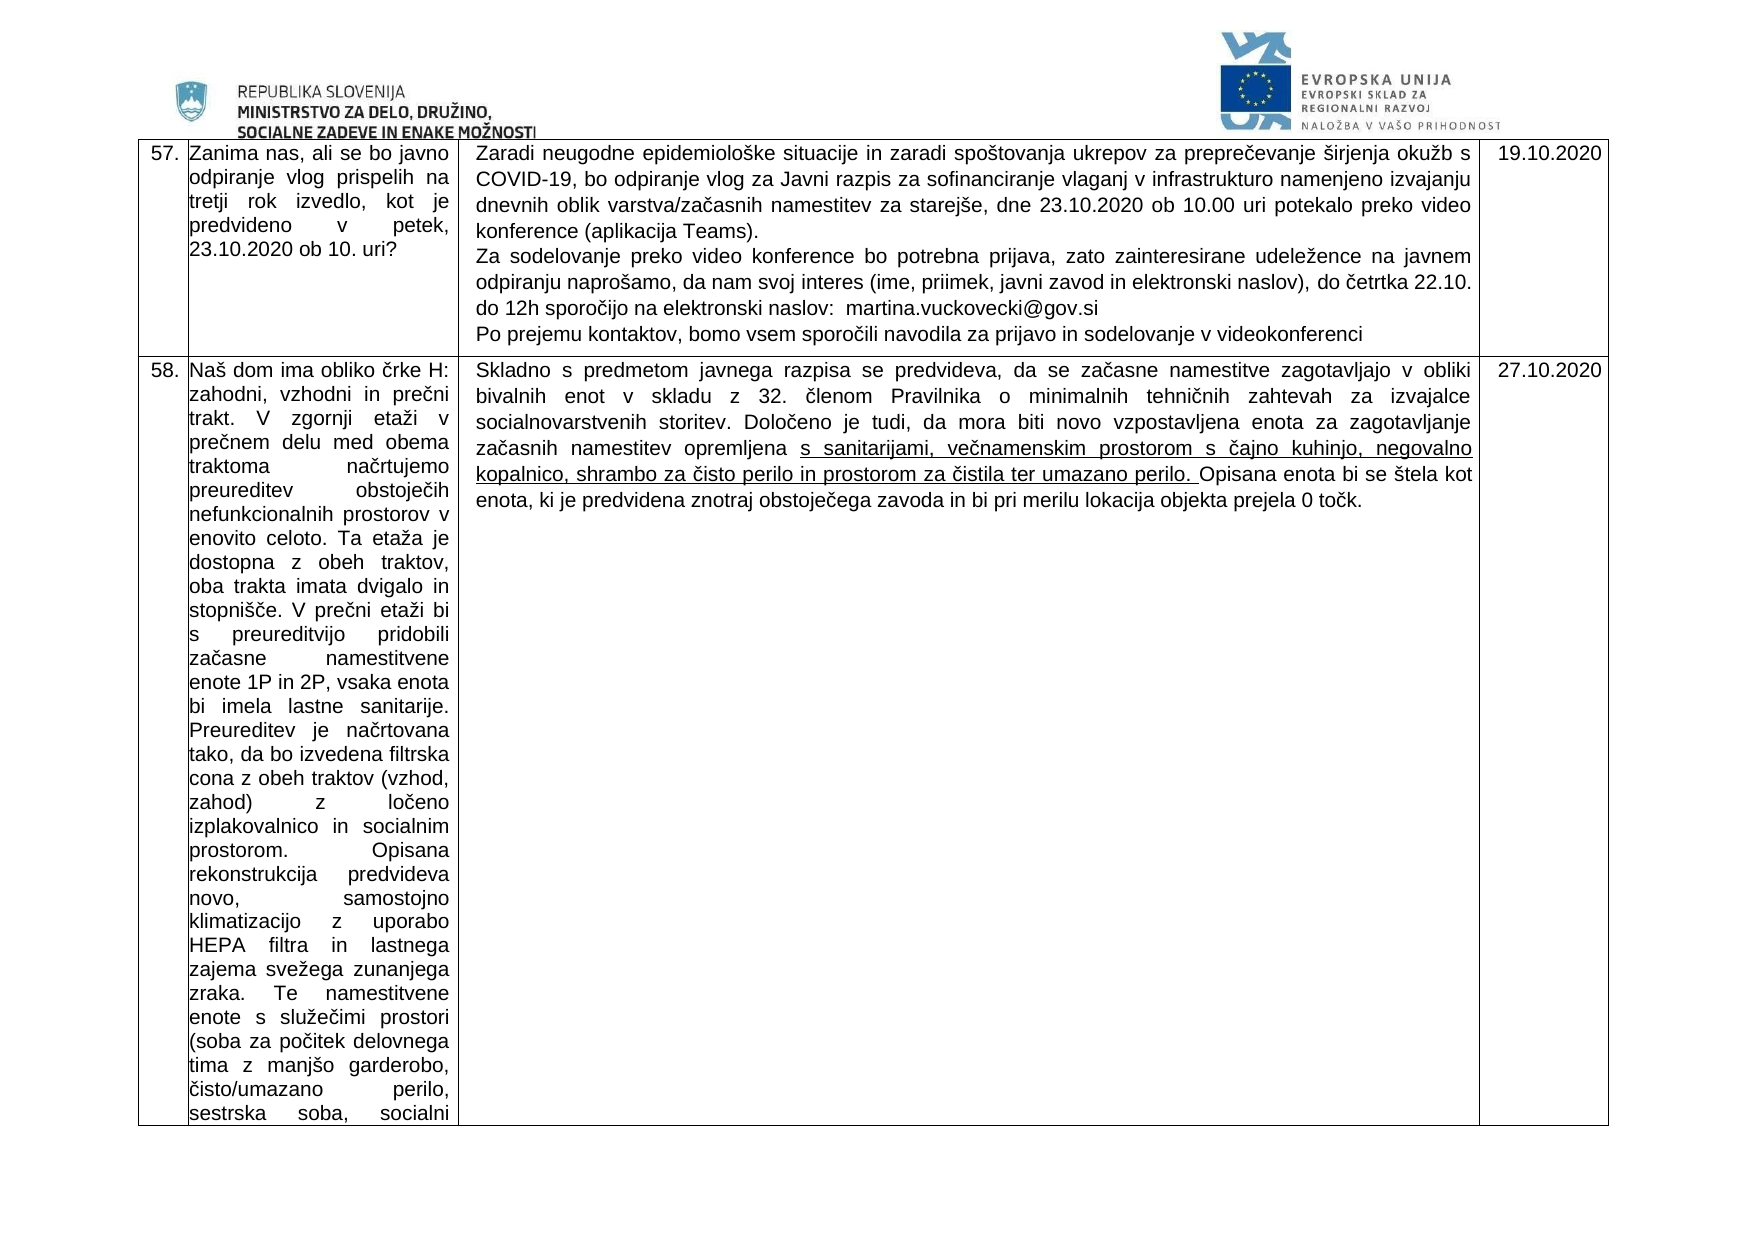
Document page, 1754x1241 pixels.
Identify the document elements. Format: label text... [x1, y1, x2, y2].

picture [1216, 30, 1500, 139]
table_cell Zanima nas, ali se bo javno odpiranje vlog prispelih na tretji rok izvedlo, kot je predvideno v petek, 23.10.2020 ob 10. uri? [189, 140, 458, 356]
table_cell Zaradi neugodne epidemiološke situacije in zaradi spoštovanja ukrepov za preprečevanje širjenja okužb s COVID-19, bo odpiranje vlog za Javni razpis za sofinanciranje vlaganj v infrastrukturo namenjeno izvajanju dnevnih oblik varstva/začasnih namestitev za starejše, dne 23.10.2020 ob 10.00 uri potekalo preko video konference (aplikacija Teams). Za sodelovanje preko video konference bo potrebna prijava, zato zainteresirane udeležence na javnem odpiranju naprošamo, da nam svoj interes (ime, priimek, javni zavod in elektronski naslov), do četrtka 22.10. do 12h sporočijo na elektronski naslov: martina.vuckovecki@gov.si Po prejemu kontaktov, bomo vsem sporočili navodila za prijavo in sodelovanje v videokonferenci [459, 140, 1479, 356]
table_cell 27.10.2020 [1480, 357, 1608, 1125]
table_cell 57. [139, 140, 188, 356]
table_cell 58. [139, 357, 188, 1125]
picture [169, 71, 536, 139]
table_cell 19.10.2020 [1480, 140, 1608, 356]
